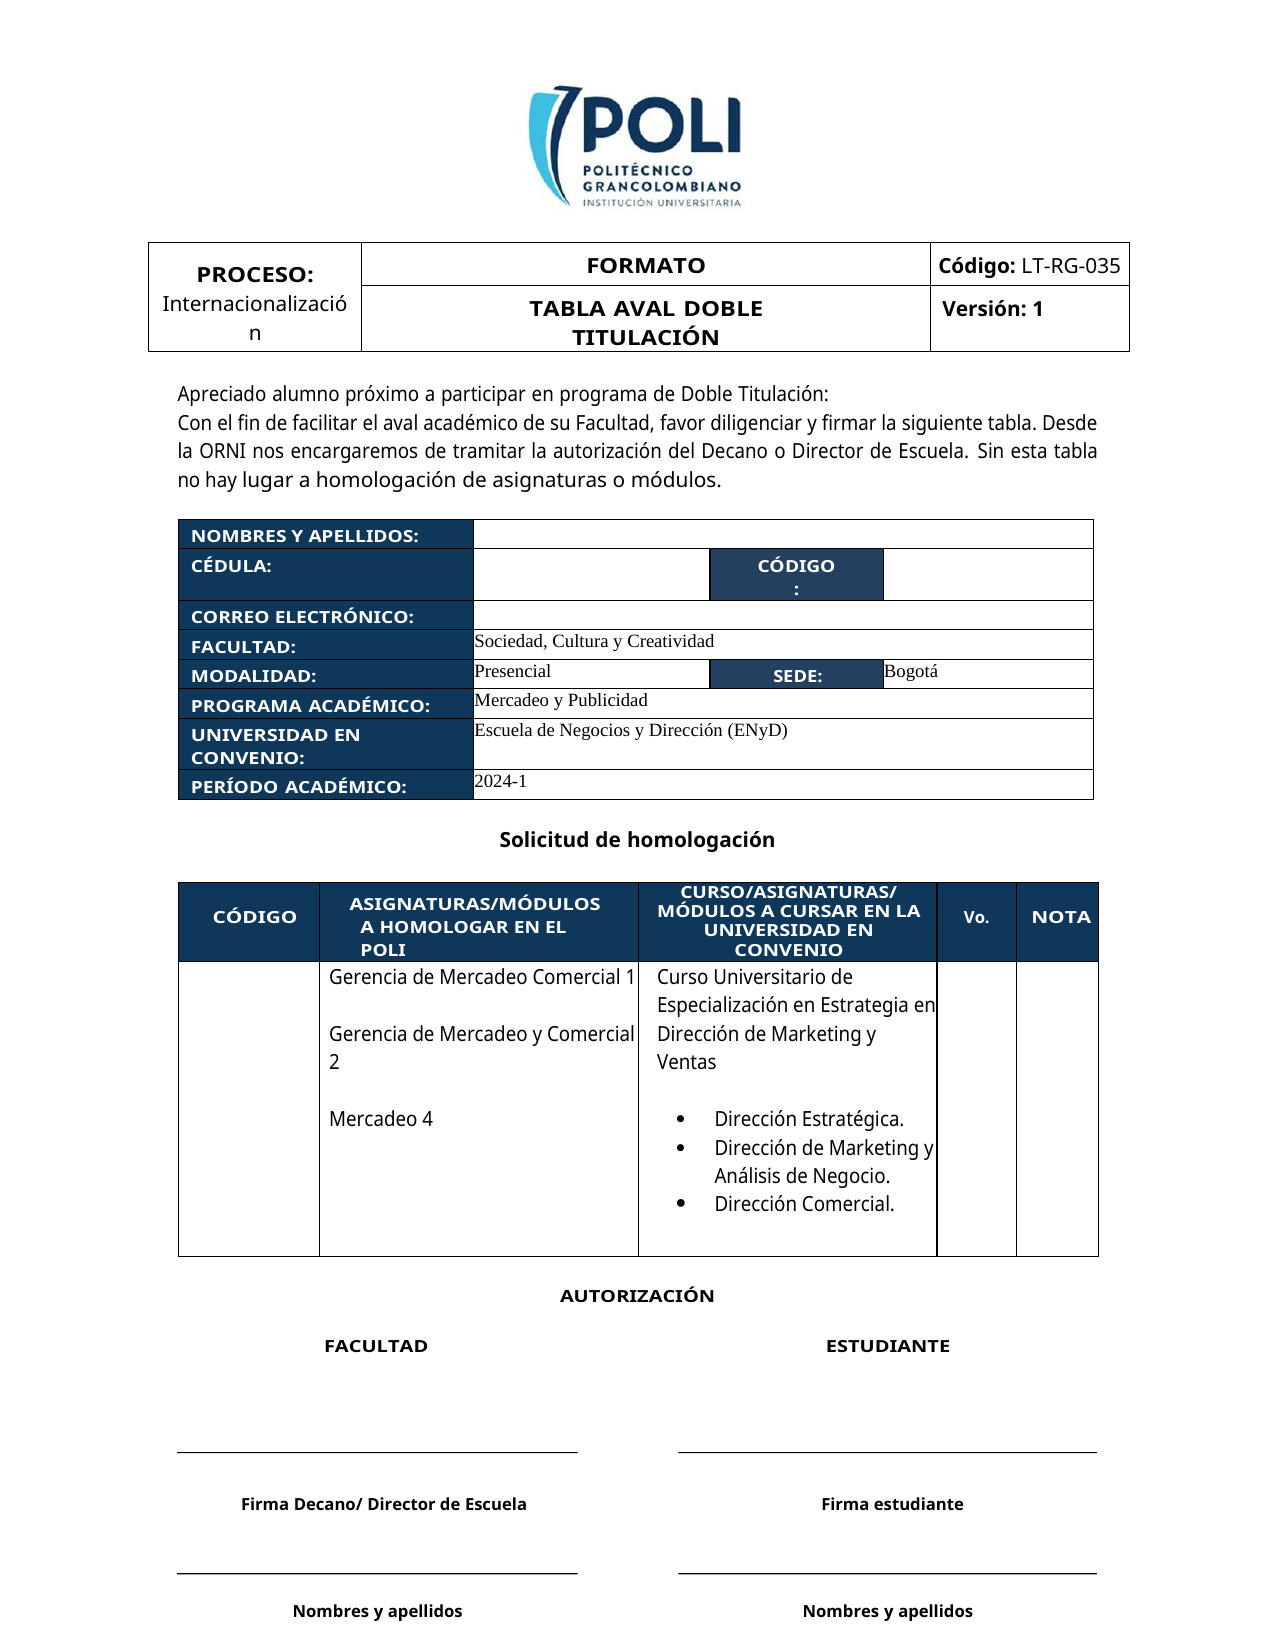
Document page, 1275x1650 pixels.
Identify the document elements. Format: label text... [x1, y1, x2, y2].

table_cell [179, 962, 319, 1256]
table_cell TABLA AVAL DOBLE TITULACIÓN [362, 286, 930, 351]
table_cell Sociedad, Cultura y Creatividad [474, 630, 1093, 659]
table_cell UNIVERSIDAD EN CONVENIO: [179, 719, 473, 769]
table_cell [884, 549, 1093, 600]
picture [526, 79, 752, 212]
table_header FORMATO [362, 243, 930, 285]
table_cell Mercadeo y Publicidad [474, 689, 1093, 718]
table_header CURSO/ASIGNATURAS/MÓDULOS A CURSAR EN LA UNIVERSIDAD EN CONVENIO [639, 883, 936, 961]
table_cell [474, 549, 709, 600]
table_header NOTA [1017, 883, 1098, 961]
table_cell FACULTAD: [179, 630, 473, 659]
table_cell CÉDULA: [179, 549, 473, 600]
table_cell PERÍODO ACADÉMICO: [179, 770, 473, 799]
table_header PROCESO: Internacionalización [149, 243, 361, 351]
table_cell [474, 601, 1093, 629]
text Apreciado alumno próximo a participar en programa de Doble Titulación: [177, 379, 1169, 408]
table_header NOMBRES Y APELLIDOS: [179, 520, 473, 548]
table_cell MODALIDAD: [179, 660, 473, 688]
table_cell PROGRAMA ACADÉMICO: [179, 689, 473, 718]
table_cell 2024-1 [474, 770, 1093, 799]
table_cell Bogotá [884, 660, 1093, 688]
text Nombres y apellidos Nombres y apellidos [106, 1604, 1159, 1621]
table_cell Versión: 1 [931, 286, 1129, 351]
text FACULTAD ESTUDIANTE [106, 1335, 1167, 1358]
table_cell Curso Universitario de Especialización en Estrategia en Dirección de Marketing y Ventas Dirección Estratégica. Dirección de Marketing y Análisis de Negocio. Dirección Comercial. [639, 962, 936, 1256]
table_cell [938, 962, 1016, 1256]
table_cell [1017, 962, 1098, 1256]
table_header Código: LT-RG-035 [931, 243, 1129, 285]
table_cell SEDE: [711, 660, 883, 688]
table_cell CORREO ELECTRÓNICO: [179, 601, 473, 629]
table_cell Presencial [474, 660, 709, 688]
text Con el fin de facilitar el aval académico de su Facultad, favor diligenciar y firmar la siguiente tabla. Desde la ORNI nos encargaremos de tramitar la autorización del Decano o Director de Escuela. Sin esta tabla no hay lugar a homologación de asignaturas o módulos. [177, 408, 1098, 493]
table_cell Escuela de Negocios y Dirección (ENyD) [474, 719, 1093, 769]
table_header ASIGNATURAS/MÓDULOS A HOMOLOGAR EN EL POLI [320, 883, 638, 961]
title Solicitud de homologación [106, 825, 1168, 853]
table_header [474, 520, 1093, 548]
text AUTORIZACIÓN [106, 1285, 1169, 1308]
table_header CÓDIGO [179, 883, 319, 961]
text Firma Decano/ Director de Escuela Firma estudiante [241, 1492, 1169, 1515]
table_cell Gerencia de Mercadeo Comercial 1 Gerencia de Mercadeo y Comercial 2 Mercadeo 4 [320, 962, 638, 1256]
table_cell CÓDIGO: [711, 549, 883, 600]
table_header Vo. [938, 883, 1016, 961]
